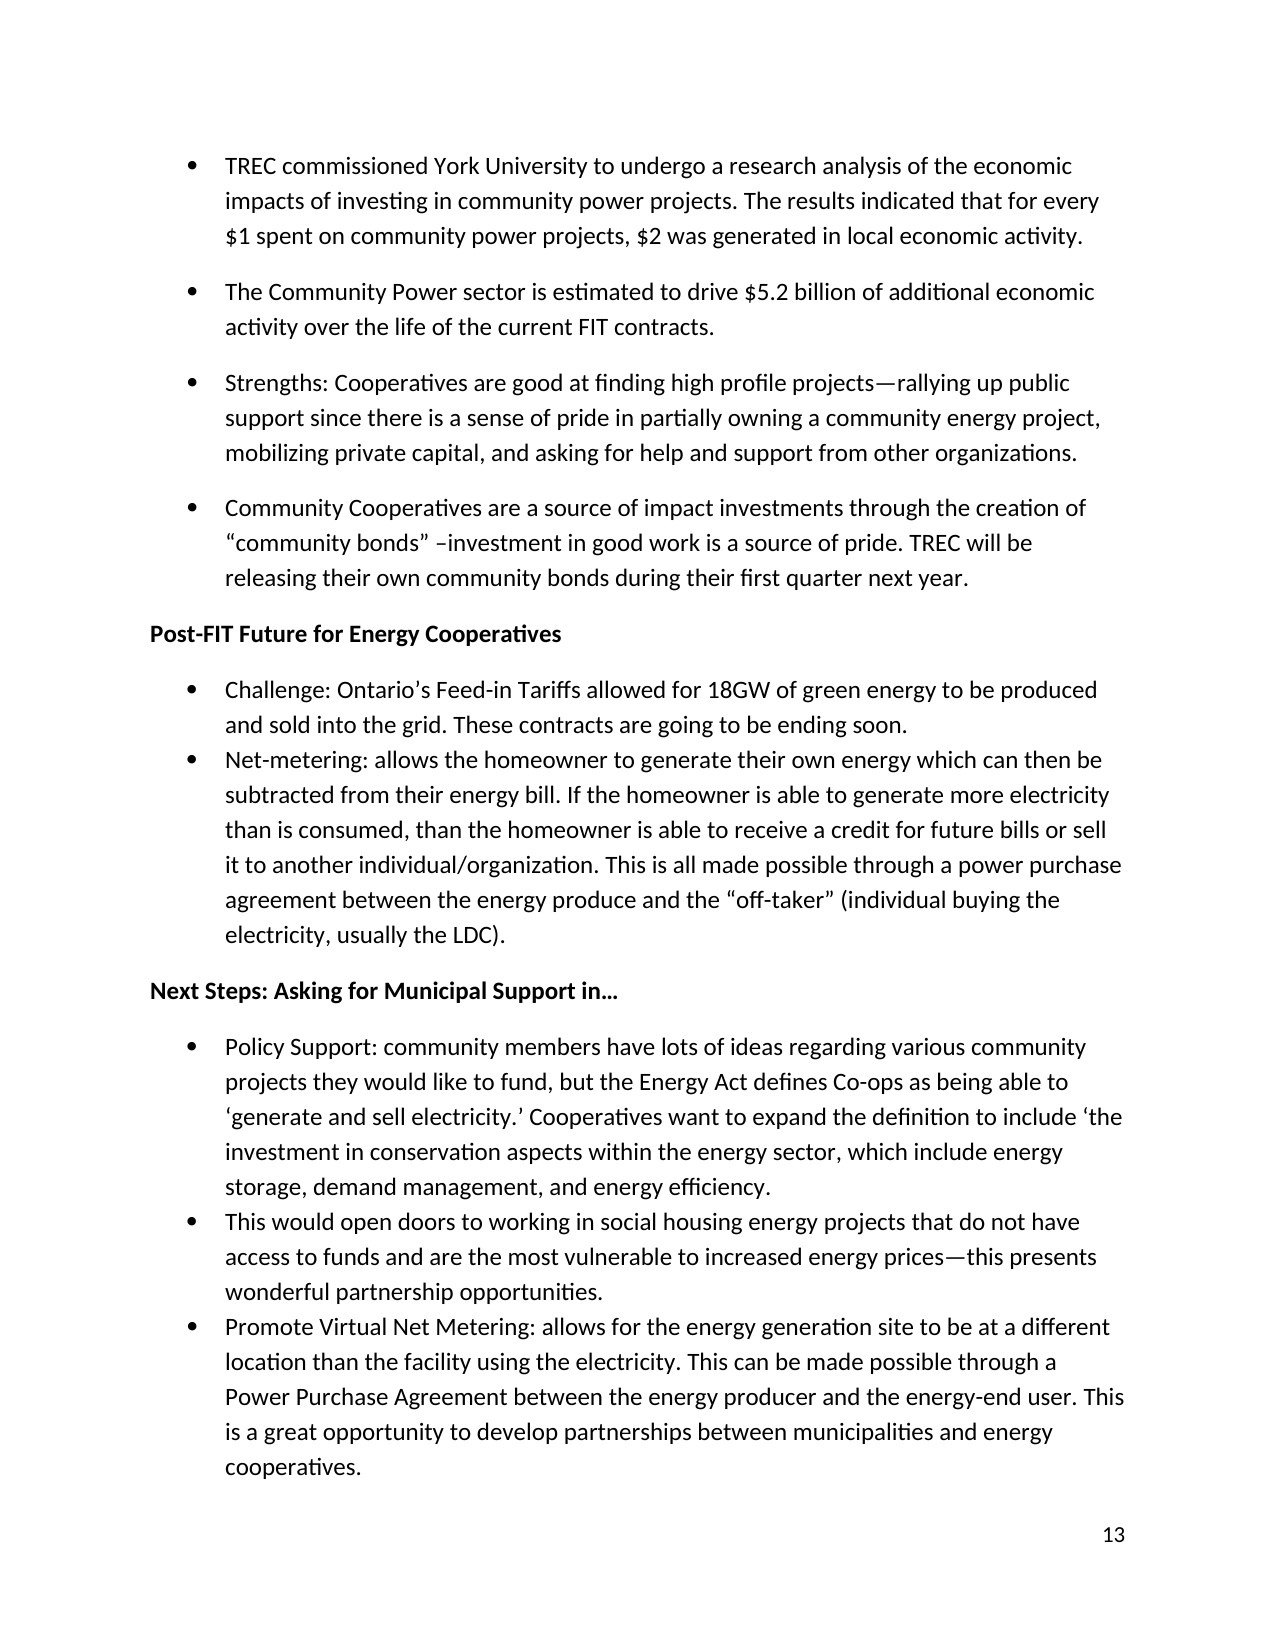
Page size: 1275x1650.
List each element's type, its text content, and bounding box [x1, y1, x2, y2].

list Promote Virtual Net Metering: allows for the energy generation site to be at a different location than the facility using the electricity. This can be made possible through a Power Purchase Agreement between the energy producer and the energy-end user. This is a great opportunity to develop partnerships between municipalities and energy cooperatives. [188, 1311, 1125, 1481]
text Next Steps: Asking for Municipal Support in… [150, 975, 1125, 1006]
list Community Cooperatives are a source of impact investments through the creation of “community bonds” –investment in good work is a source of pride. TREC will be releasing their own community bonds during their first quarter next year. [188, 492, 1125, 593]
list The Community Power sector is estimated to drive $5.2 billion of additional economic activity over the life of the current FIT contracts. [188, 276, 1125, 341]
list Policy Support: community members have lots of ideas regarding various community projects they would like to fund, but the Energy Act defines Co-ops as being able to ‘generate and sell electricity.’ Cooperatives want to expand the definition to include ‘the investment in conservation aspects within the energy sector, which include energy storage, demand management, and energy efficiency. [187, 1031, 1125, 1201]
list This would open doors to working in social housing energy projects that do not have access to funds and are the most vulnerable to increased energy prices—this presents wonderful partnership opportunities. [187, 1206, 1125, 1306]
list Net-metering: allows the homeowner to generate their own energy which can then be subtracted from their energy bill. If the homeowner is able to generate more electricity than is consumed, than the homeowner is able to receive a credit for future bills or sell it to another individual/organization. This is all made possible through a power purchase agreement between the energy produce and the “off-taker” (individual buying the electricity, usually the LDC). [187, 744, 1125, 950]
list Strengths: Cooperatives are good at finding high profile projects—rallying up public support since there is a sense of pride in partially owning a community energy project, mobilizing private capital, and asking for help and support from other organizations. [188, 367, 1125, 467]
list Challenge: Ontario’s Feed-in Tariffs allowed for 18GW of green energy to be produced and sold into the grid. These contracts are going to be ending soon. [187, 674, 1125, 740]
list TREC commissioned York University to undergo a research analysis of the economic impacts of investing in community power projects. The results indicated that for every $1 spent on community power projects, $2 was generated in local economic activity. [188, 150, 1125, 251]
text Post-FIT Future for Energy Cooperatives [150, 618, 1125, 649]
